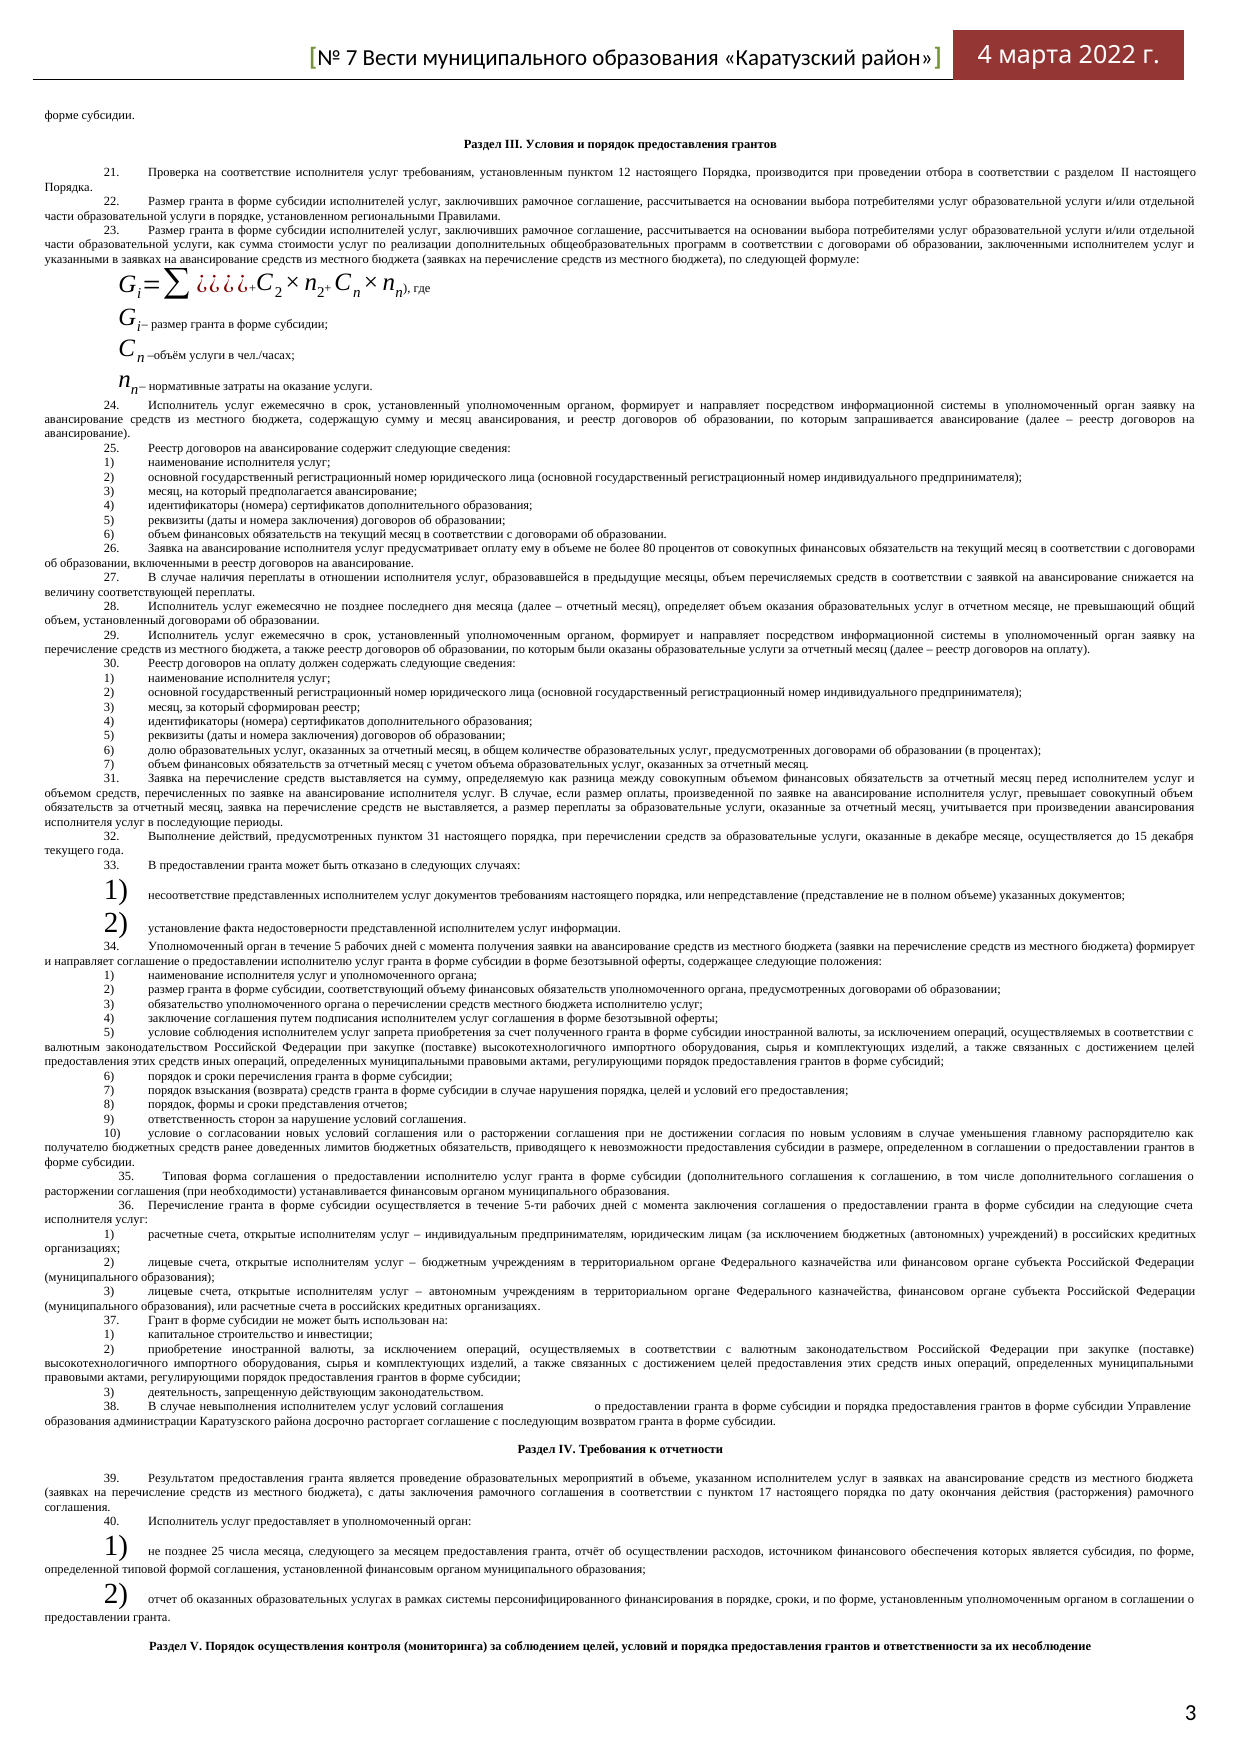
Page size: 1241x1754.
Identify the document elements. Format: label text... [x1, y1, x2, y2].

list порядок и сроки перечисления гранта в форме субсидии; [44, 1068, 1196, 1083]
list Грант в форме субсидии не может быть использован на: [44, 1313, 1196, 1327]
list Проверка на соответствие исполнителя услуг требованиям, установленным пунктом 12 настоящего Порядка, производится при проведении отбора в соответствии с разделом II настоящего Порядка. [44, 165, 1196, 194]
list наименование исполнителя услуг и уполномоченного органа; [44, 968, 1196, 982]
list Реестр договоров на авансирование содержит следующие сведения: [44, 441, 1196, 455]
text ++ ), где [118, 266, 1196, 303]
list заключение соглашения путем подписания исполнителем услуг соглашения в форме безотзывной оферты; [44, 1011, 1196, 1025]
text – размер гранта в форме субсидии; [118, 303, 1196, 335]
list установление факта недостоверности представленной исполнителем услуг информации. [44, 905, 1196, 939]
text –объём услуги в чел./часах; [118, 335, 1196, 366]
list идентификаторы (номера) сертификатов дополнительного образования; [44, 498, 1196, 512]
list Заявка на перечисление средств выставляется на сумму, определяемую как разница между совокупным объемом финансовых обязательств за отчетный месяц перед исполнителем услуг и объемом средств, перечисленных по заявке на авансирование исполнителя услуг. В случае, если размер оплаты, произведенной по заявке на авансирование исполнителя услуг, превышает совокупный объем обязательств за отчетный месяц, заявка на перечисление средств не выставляется, а размер переплаты за образовательные услуги, оказанные за отчетный месяц, учитывается при произведении авансирования исполнителя услуг в последующие периоды. [44, 771, 1196, 829]
list идентификаторы (номера) сертификатов дополнительного образования; [44, 714, 1196, 728]
list Исполнитель услуг ежемесячно в срок, установленный уполномоченным органом, формирует и направляет посредством информационной системы в уполномоченный орган заявку на авансирование средств из местного бюджета, содержащую сумму и месяц авансирования, и реестр договоров об образовании, по которым запрашивается авансирование (далее – реестр договоров на авансирование). [44, 397, 1196, 441]
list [44, 108, 1196, 122]
list обязательство уполномоченного органа о перечислении средств местного бюджета исполнителю услуг; [44, 996, 1196, 1011]
list условие соблюдения исполнителем услуг запрета приобретения за счет полученного гранта в форме субсидии иностранной валюты, за исключением операций, осуществляемых в соответствии с валютным законодательством Российской Федерации при закупке (поставке) высокотехнологичного импортного оборудования, сырья и комплектующих изделий, а также связанных с достижением целей предоставления этих средств иных операций, определенных муниципальными правовыми актами, регулирующими порядок предоставления грантов в форме субсидий; [44, 1025, 1196, 1068]
list лицевые счета, открытые исполнителям услуг – бюджетным учреждениям в территориальном органе Федерального казначейства или финансовом органе субъекта Российской Федерации (муниципального образования); [44, 1255, 1196, 1284]
list Уполномоченный орган в течение 5 рабочих дней с момента получения заявки на авансирование средств из местного бюджета (заявки на перечисление средств из местного бюджета) формирует и направляет соглашение о предоставлении исполнителю услуг гранта в форме субсидии в форме безотзывной оферты, содержащее следующие положения: [44, 939, 1196, 968]
list В предоставлении гранта может быть отказано в следующих случаях: [44, 857, 1196, 872]
list размер гранта в форме субсидии, соответствующий объему финансовых обязательств уполномоченного органа, предусмотренных договорами об образовании; [44, 982, 1196, 996]
list месяц, на который предполагается авансирование; [44, 484, 1196, 498]
list Реестр договоров на оплату должен содержать следующие сведения: [44, 656, 1196, 671]
list не позднее 25 числа месяца, следующего за месяцем предоставления гранта, отчёт об осуществлении расходов, источником финансового обеспечения которых является субсидия, по форме, определенной типовой формой соглашения, установленной финансовым органом муниципального образования; [44, 1528, 1196, 1576]
list Выполнение действий, предусмотренных пунктом 31 настоящего порядка, при перечислении средств за образовательные услуги, оказанные в декабре месяце, осуществляется до 15 декабря текущего года. [44, 829, 1196, 857]
list Размер гранта в форме субсидии исполнителей услуг, заключивших рамочное соглашение, рассчитывается на основании выбора потребителями услуг образовательной услуги и/или отдельной части образовательной услуги в порядке, установленном региональными Правилами. [44, 194, 1196, 223]
list Типовая форма соглашения о предоставлении исполнителю услуг гранта в форме субсидии (дополнительного соглашения к соглашению, в том числе дополнительного соглашения о расторжении соглашения (при необходимости) устанавливается финансовым органом муниципального образования. [44, 1169, 1196, 1198]
list Результатом предоставления гранта является проведение образовательных мероприятий в объеме, указанном исполнителем услуг в заявках на авансирование средств из местного бюджета (заявках на перечисление средств из местного бюджета), с даты заключения рамочного соглашения в соответствии с пунктом 17 настоящего порядка по дату окончания действия (расторжения) рамочного соглашения. [44, 1471, 1196, 1514]
list Перечисление гранта в форме субсидии осуществляется в течение 5-ти рабочих дней с момента заключения соглашения о предоставлении гранта в форме субсидии на следующие счета исполнителя услуг: [44, 1198, 1196, 1226]
list реквизиты (даты и номера заключения) договоров об образовании; [44, 512, 1196, 527]
text Раздел III. Условия и порядок предоставления грантов [44, 136, 1196, 151]
list порядок взыскания (возврата) средств гранта в форме субсидии в случае нарушения порядка, целей и условий его предоставления; [44, 1083, 1196, 1097]
list порядок, формы и сроки представления отчетов; [44, 1097, 1196, 1111]
list основной государственный регистрационный номер юридического лица (основной государственный регистрационный номер индивидуального предпринимателя); [44, 685, 1196, 699]
list В случае невыполнения исполнителем услуг условий соглашения о предоставлении гранта в форме субсидии и порядка предоставления грантов в форме субсидии Управление образования администрации Каратузского района досрочно расторгает соглашение с последующим возвратом гранта в форме субсидии. [44, 1399, 1196, 1428]
list основной государственный регистрационный номер юридического лица (основной государственный регистрационный номер индивидуального предпринимателя); [44, 469, 1196, 484]
list наименование исполнителя услуг; [44, 455, 1196, 469]
list Исполнитель услуг ежемесячно не позднее последнего дня месяца (далее – отчетный месяц), определяет объем оказания образовательных услуг в отчетном месяце, не превышающий общий объем, установленный договорами об образовании. [44, 599, 1196, 627]
list лицевые счета, открытые исполнителям услуг – автономным учреждениям в территориальном органе Федерального казначейства, финансовом органе субъекта Российской Федерации (муниципального образования), или расчетные счета в российских кредитных организациях. [44, 1284, 1196, 1313]
list Заявка на авансирование исполнителя услуг предусматривает оплату ему в объеме не более 80 процентов от совокупных финансовых обязательств на текущий месяц в соответствии с договорами об образовании, включенными в реестр договоров на авансирование. [44, 541, 1196, 570]
list капитальное строительство и инвестиции; [44, 1327, 1196, 1341]
list отчет об оказанных образовательных услугах в рамках системы персонифицированного финансирования в порядке, сроки, и по форме, установленным уполномоченным органом в соглашении о предоставлении гранта. [44, 1576, 1196, 1624]
list месяц, за который сформирован реестр; [44, 699, 1196, 714]
list реквизиты (даты и номера заключения) договоров об образовании; [44, 728, 1196, 742]
text – нормативные затраты на оказание услуги. [118, 366, 1196, 397]
list долю образовательных услуг, оказанных за отчетный месяц, в общем количестве образовательных услуг, предусмотренных договорами об образовании (в процентах); [44, 742, 1196, 757]
list Размер гранта в форме субсидии исполнителей услуг, заключивших рамочное соглашение, рассчитывается на основании выбора потребителями услуг образовательной услуги и/или отдельной части образовательной услуги, как сумма стоимости услуг по реализации дополнительных общеобразовательных программ в соответствии с договорами об образовании, заключенными исполнителем услуг и указанными в заявках на авансирование средств из местного бюджета (заявках на перечисление средств из местного бюджета), по следующей формуле: [44, 223, 1196, 266]
list несоответствие представленных исполнителем услуг документов требованиям настоящего порядка, или непредставление (представление не в полном объеме) указанных документов; [44, 872, 1196, 905]
list приобретение иностранной валюты, за исключением операций, осуществляемых в соответствии с валютным законодательством Российской Федерации при закупке (поставке) высокотехнологичного импортного оборудования, сырья и комплектующих изделий, а также связанных с достижением целей предоставления этих средств иных операций, определенных муниципальными правовыми актами, регулирующими порядок предоставления грантов в форме субсидии; [44, 1341, 1196, 1384]
list объем финансовых обязательств за отчетный месяц с учетом объема образовательных услуг, оказанных за отчетный месяц. [44, 757, 1196, 771]
list Исполнитель услуг предоставляет в уполномоченный орган: [44, 1514, 1196, 1528]
list Исполнитель услуг ежемесячно в срок, установленный уполномоченным органом, формирует и направляет посредством информационной системы в уполномоченный орган заявку на перечисление средств из местного бюджета, а также реестр договоров об образовании, по которым были оказаны образовательные услуги за отчетный месяц (далее – реестр договоров на оплату). [44, 627, 1196, 656]
text Раздел IV. Требования к отчетности [44, 1442, 1196, 1456]
list наименование исполнителя услуг; [44, 671, 1196, 685]
list ответственность сторон за нарушение условий соглашения. [44, 1111, 1196, 1126]
list объем финансовых обязательств на текущий месяц в соответствии с договорами об образовании. [44, 527, 1196, 541]
text Раздел V. Порядок осуществления контроля (мониторинга) за соблюдением целей, условий и порядка предоставления грантов и ответственности за их несоблюдение [44, 1638, 1196, 1653]
list деятельность, запрещенную действующим законодательством. [44, 1384, 1196, 1399]
list В случае наличия переплаты в отношении исполнителя услуг, образовавшейся в предыдущие месяцы, объем перечисляемых средств в соответствии с заявкой на авансирование снижается на величину соответствующей переплаты. [44, 570, 1196, 599]
list расчетные счета, открытые исполнителям услуг – индивидуальным предпринимателям, юридическим лицам (за исключением бюджетных (автономных) учреждений) в российских кредитных организациях; [44, 1226, 1196, 1255]
